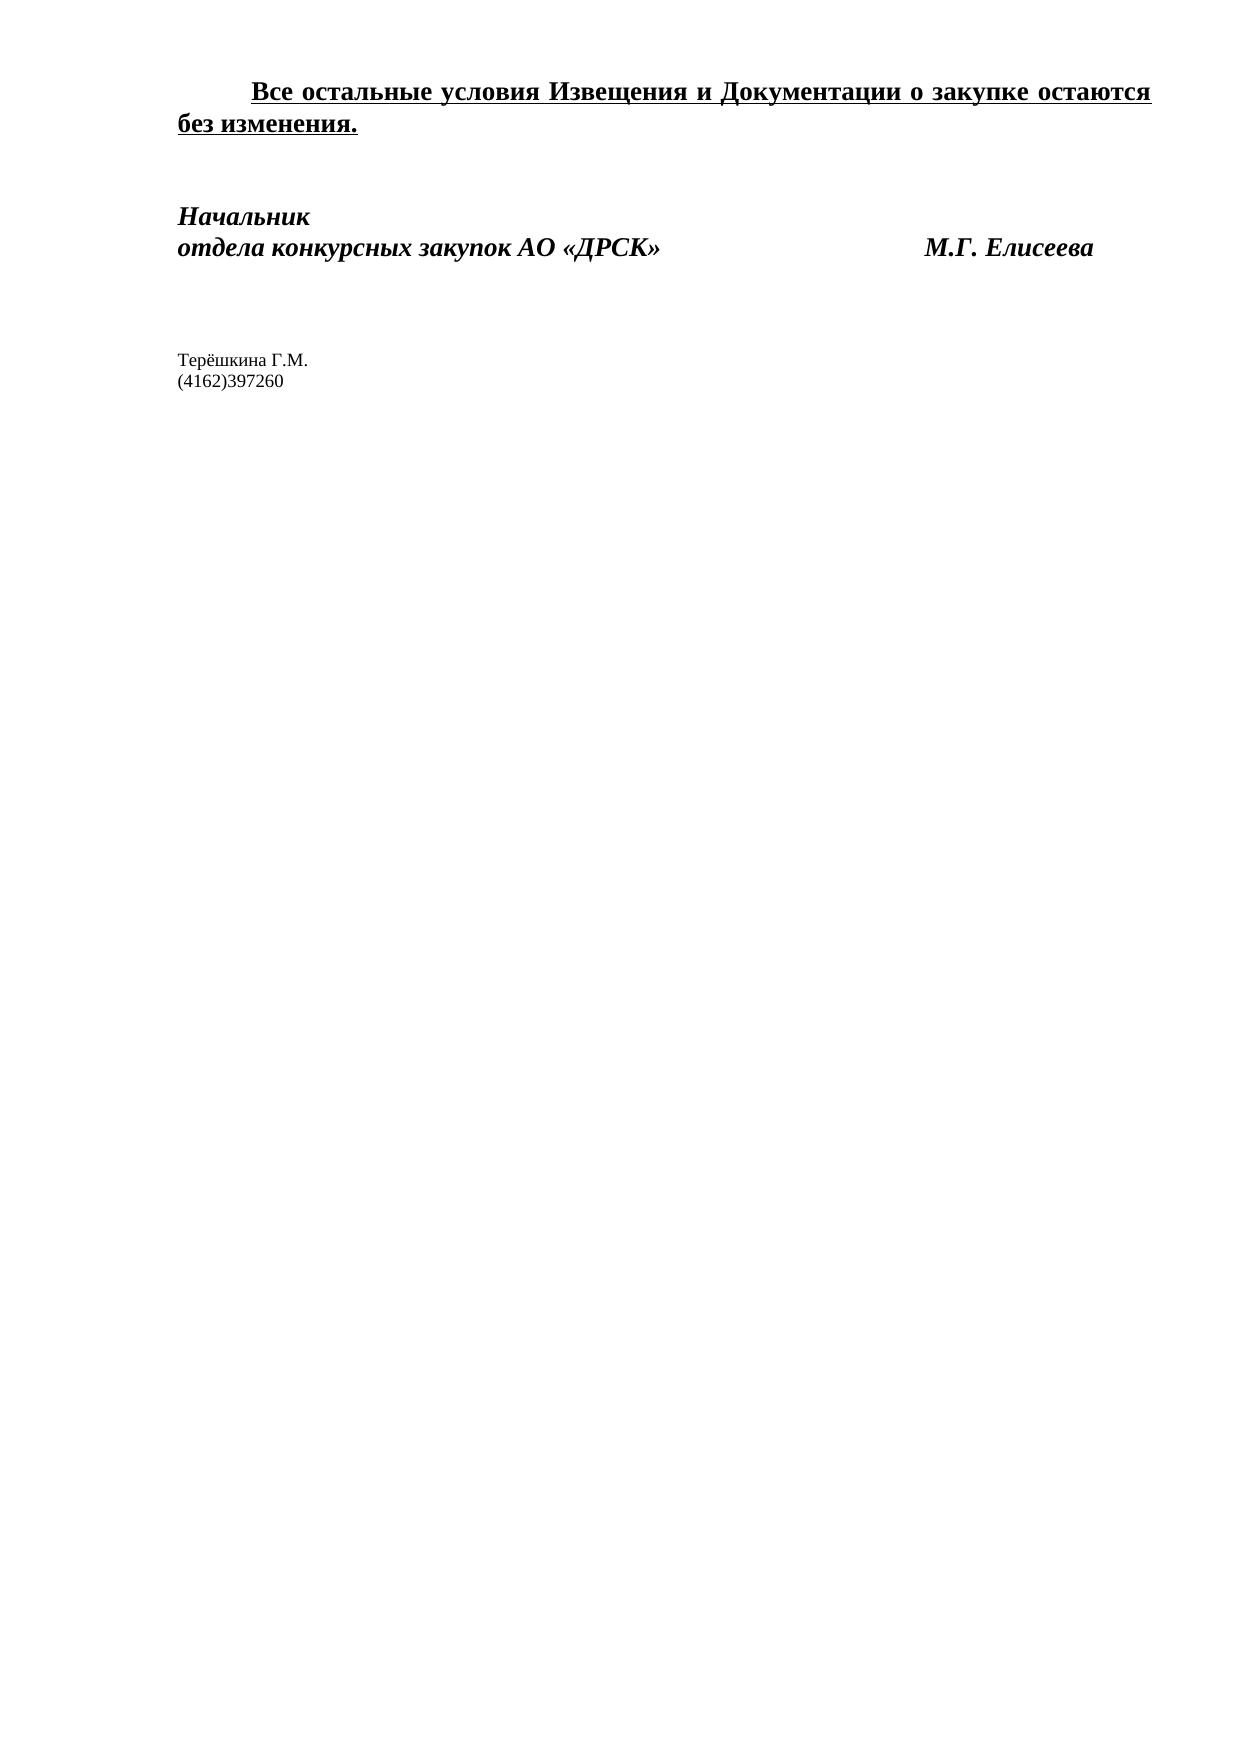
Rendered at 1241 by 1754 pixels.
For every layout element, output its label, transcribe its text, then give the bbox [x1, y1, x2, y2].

text (4162)397260 [177, 370, 1152, 392]
list Все остальные условия Извещения и Документации о закупке остаются без изменения. [177, 76, 1152, 138]
text отдела конкурсных закупок АО «ДРСК» М.Г. Елисеева [177, 231, 1152, 262]
text Терёшкина Г.М. [177, 349, 1152, 370]
text Начальник [177, 200, 1152, 231]
